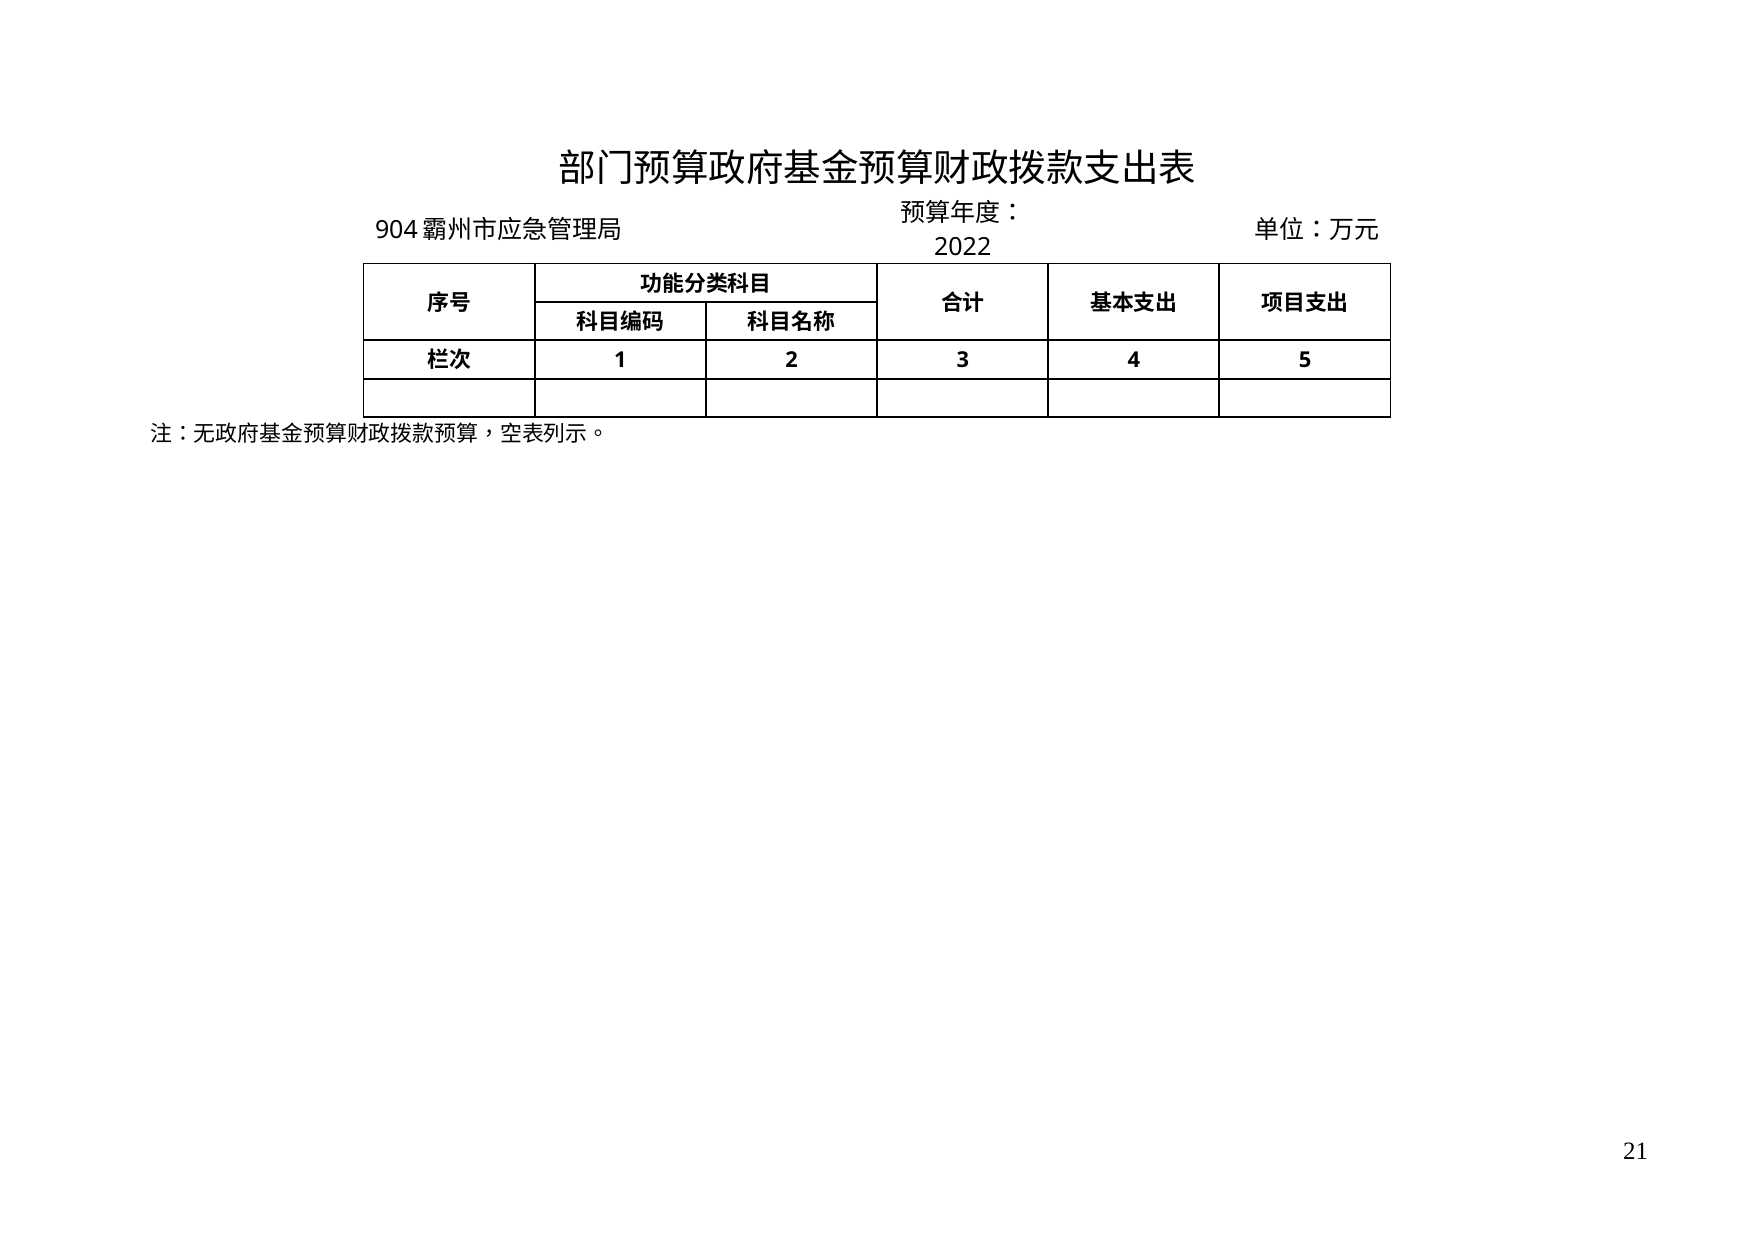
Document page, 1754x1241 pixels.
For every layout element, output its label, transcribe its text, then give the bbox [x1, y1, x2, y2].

table_cell [364, 380, 534, 416]
table_cell [1049, 380, 1218, 416]
table_cell 5 [1220, 341, 1390, 378]
table_cell 序号 [364, 264, 534, 339]
table_cell [878, 380, 1047, 416]
table_cell 1 [536, 341, 705, 378]
text 部门预算政府基金预算财政拨款支出表 [106, 142, 1648, 193]
table_header 904霸州市应急管理局 [364, 195, 876, 262]
table_cell [1220, 380, 1390, 416]
table_cell 基本支出 [1049, 264, 1218, 339]
table_header 预算年度：2022 [878, 195, 1047, 262]
table_cell 合计 [878, 264, 1047, 339]
table_cell 3 [878, 341, 1047, 378]
table_cell 科目名称 [707, 303, 876, 339]
text 注：无政府基金预算财政拨款预算，空表列示。 [106, 418, 1648, 448]
table_cell 功能分类科目 [536, 264, 876, 301]
table_cell [536, 380, 705, 416]
table_cell 项目支出 [1220, 264, 1390, 339]
table_cell 4 [1049, 341, 1218, 378]
table_header 单位：万元 [1049, 195, 1390, 262]
table_cell 栏次 [364, 341, 534, 378]
table_cell [707, 380, 876, 416]
table_cell 2 [707, 341, 876, 378]
table_cell 科目编码 [536, 303, 705, 339]
